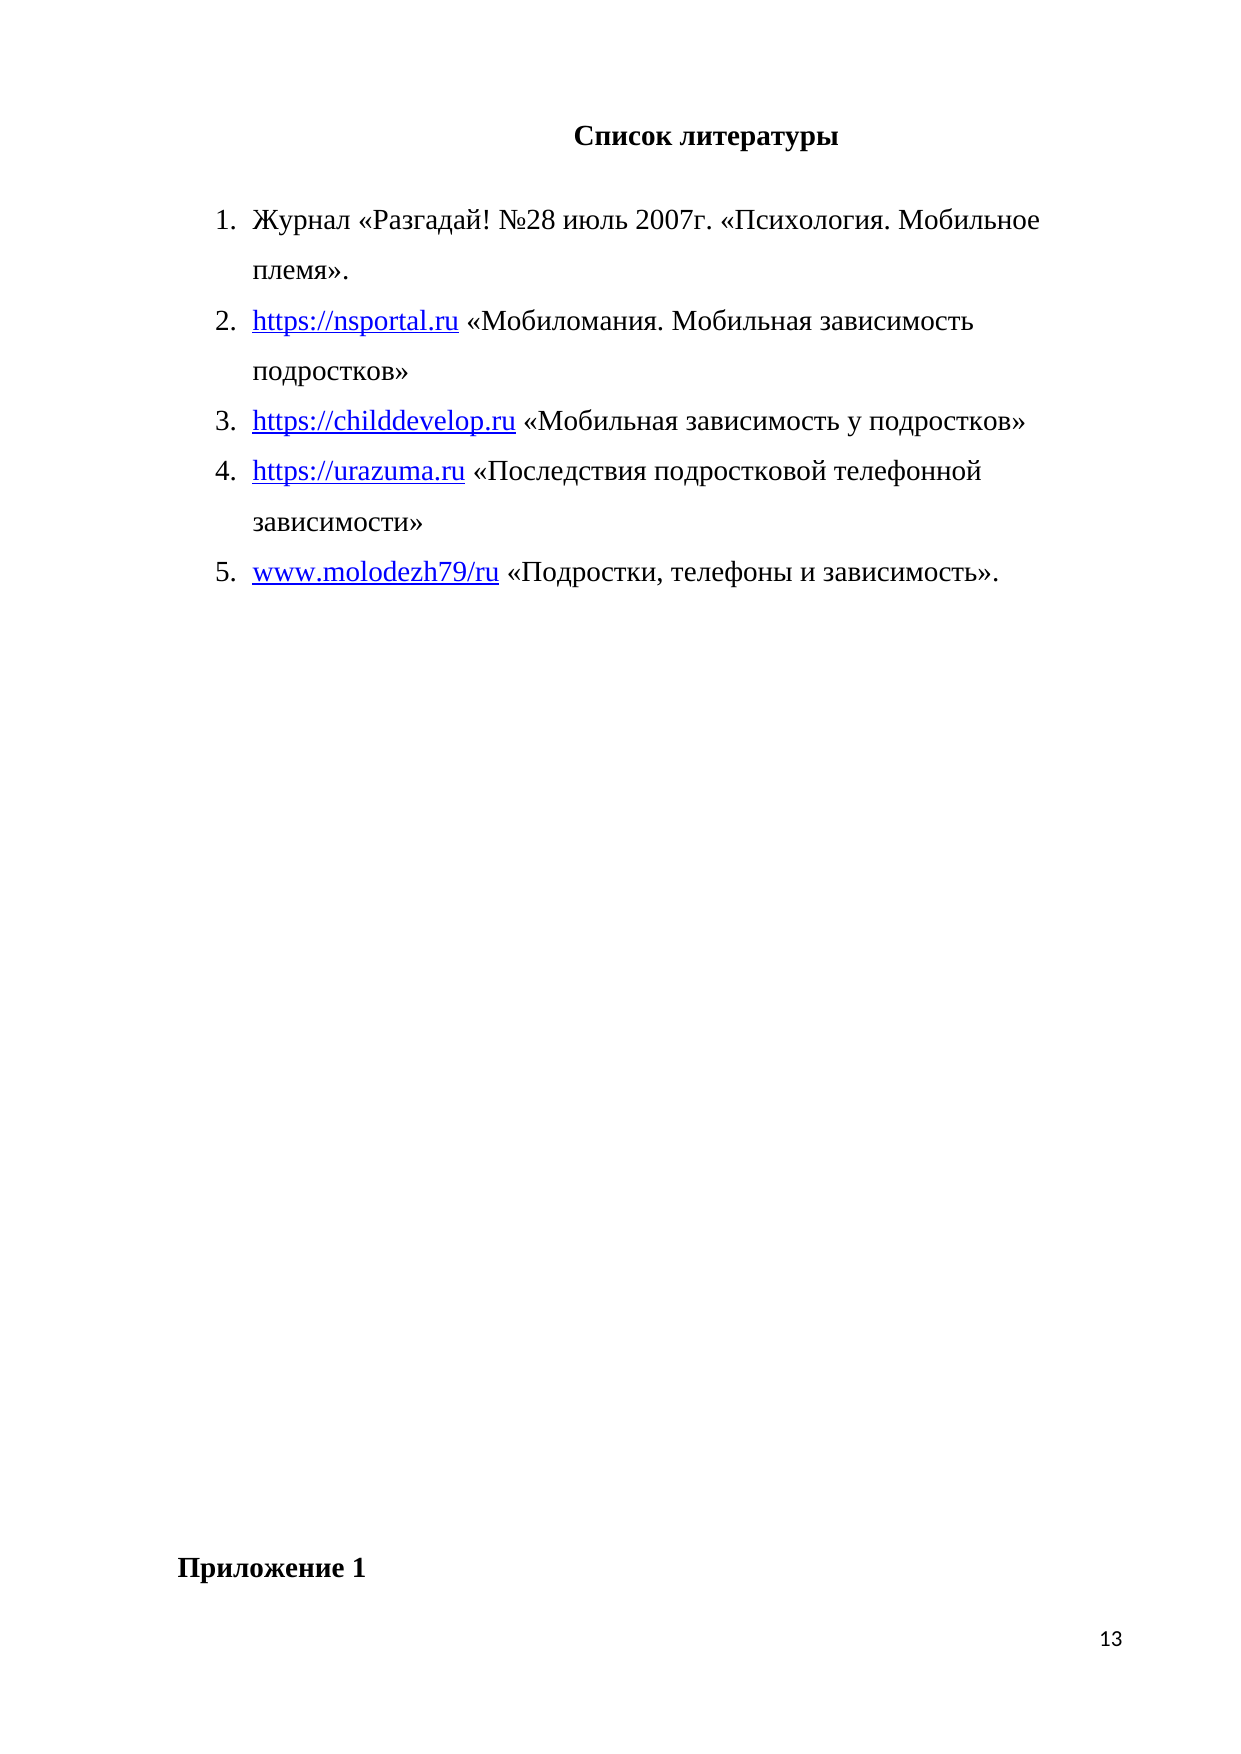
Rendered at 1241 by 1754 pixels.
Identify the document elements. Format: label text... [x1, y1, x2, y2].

list Список литературы [290, 118, 1122, 152]
list https://childdevelop.ru «Мобильная зависимость у подростков» [215, 403, 1122, 437]
list https://urazuma.ru «Последствия подростковой телефонной зависимости» [215, 453, 1122, 537]
list www.molodezh79/ru «Подростки, телефоны и зависимость». [215, 554, 1122, 588]
list https://nsportal.ru «Мобиломания. Мобильная зависимость подростков» [215, 303, 1122, 386]
list Журнал «Разгадай! №28 июль 2007г. «Психология. Мобильное племя». [215, 202, 1122, 286]
text Приложение 1 [177, 1550, 1122, 1584]
